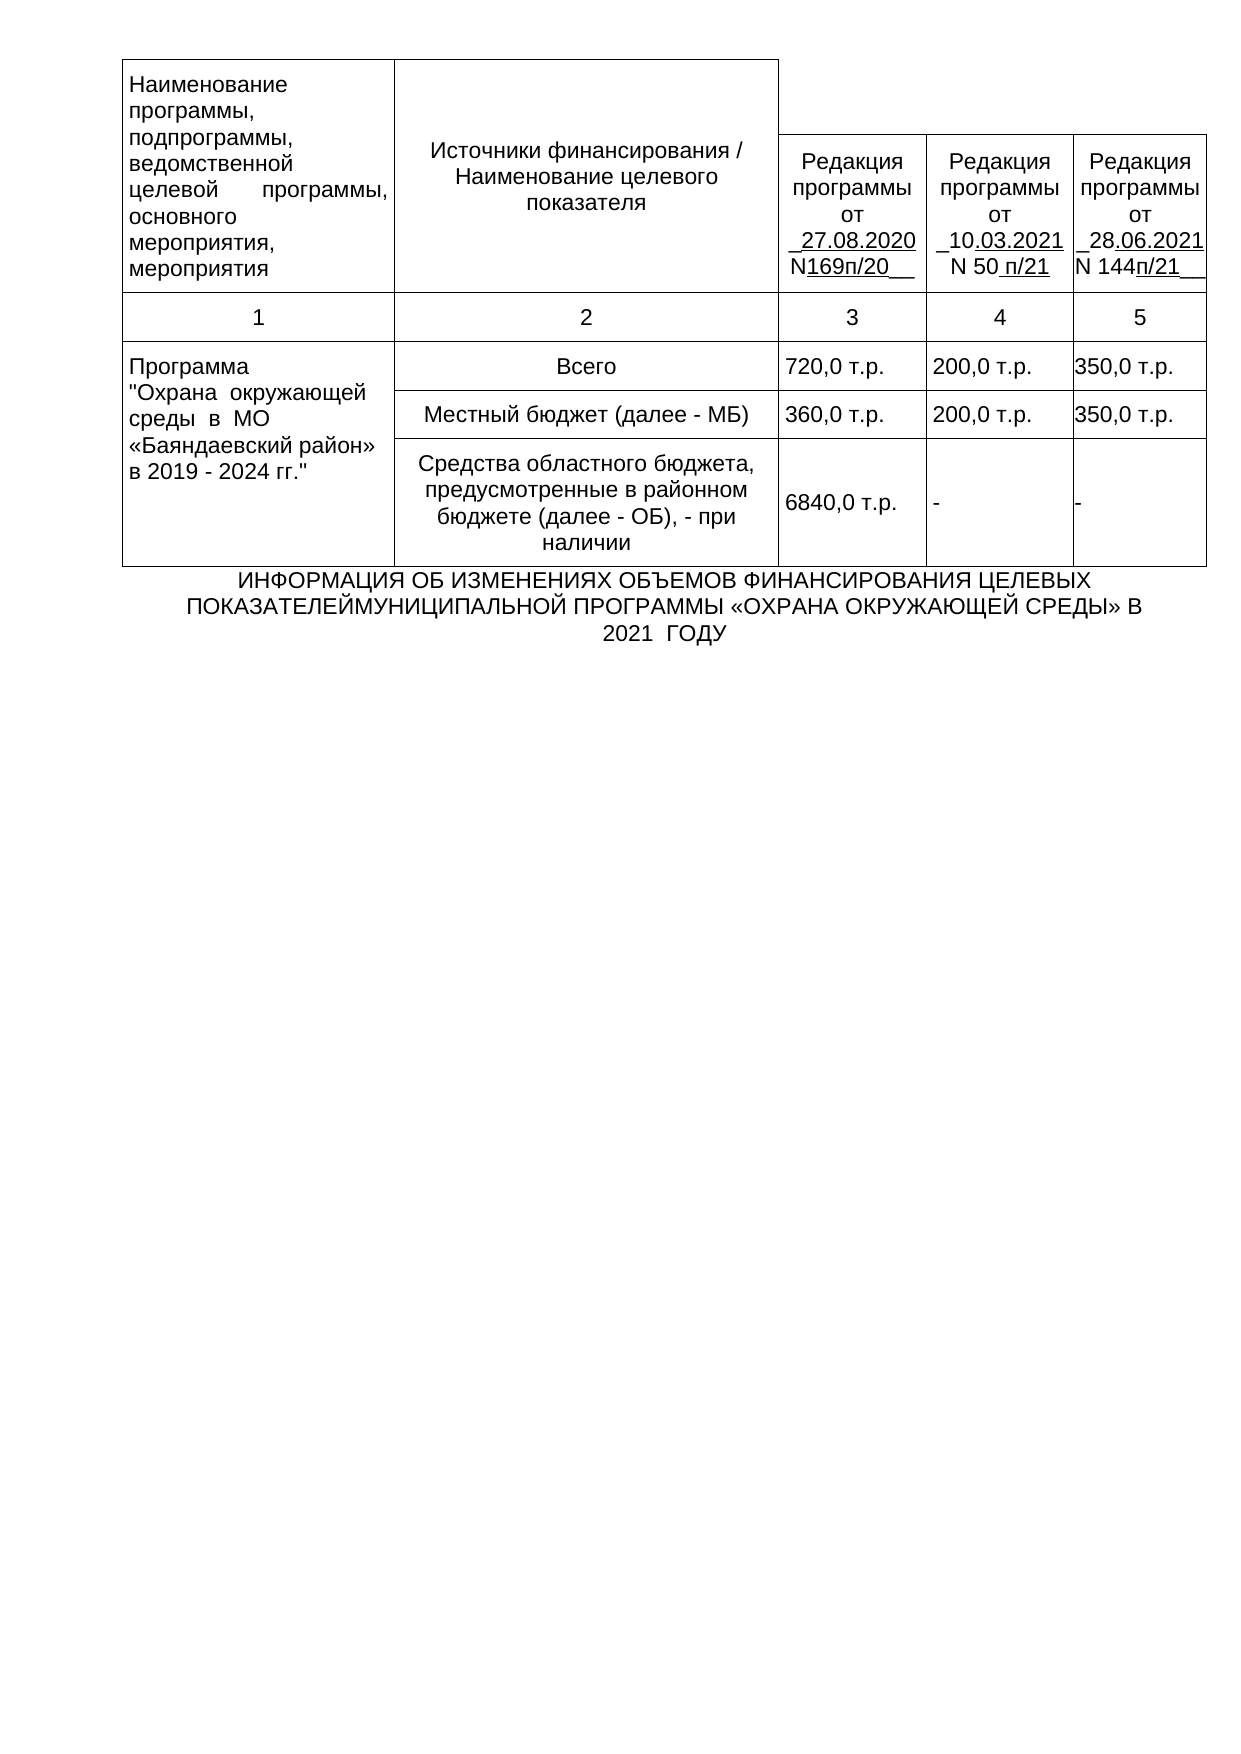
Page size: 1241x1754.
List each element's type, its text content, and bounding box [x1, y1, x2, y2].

table_cell - [1074, 439, 1206, 566]
table_cell 720,0 т.р. [779, 342, 926, 389]
table_cell - [927, 439, 1073, 566]
table_cell 350,0 т.р. [1074, 342, 1206, 389]
table_cell 4 [927, 293, 1073, 341]
text ИНФОРМАЦИЯ ОБ ИЗМЕНЕНИЯХ ОБЪЕМОВ ФИНАНСИРОВАНИЯ ЦЕЛЕВЫХ ПОКАЗАТЕЛЕЙМУНИЦИПАЛЬНОЙ ПРОГРАММЫ «ОХРАНА ОКРУЖАЮЩЕЙ СРЕДЫ» В 2021 ГОДУ [177, 567, 1152, 646]
table_cell 5 [1074, 293, 1206, 341]
table_cell 3 [779, 293, 926, 341]
table_cell 1 [123, 293, 394, 341]
table_cell 6840,0 т.р. [779, 439, 926, 566]
table_header Источники финансирования / Наименование целевого показателя [395, 60, 778, 292]
table_cell 2 [395, 293, 778, 341]
table_header Наименование программы, подпрограммы, ведомственной целевой программы, основного мероприятия, мероприятия [123, 60, 394, 292]
table_cell Всего [395, 342, 778, 389]
table_cell Местный бюджет (далее - МБ) [395, 391, 778, 438]
table_cell Редакция программы от _10.03.2021 N 50 п/21 [927, 135, 1073, 292]
table_cell Редакция программы от _27.08.2020 N169п/20__ [779, 135, 926, 292]
table_cell Средства областного бюджета, предусмотренные в районном бюджете (далее - ОБ), - при наличии [395, 439, 778, 566]
table_cell 360,0 т.р. [779, 391, 926, 438]
table_cell 200,0 т.р. [927, 342, 1073, 389]
table_cell 200,0 т.р. [927, 391, 1073, 438]
table_cell Редакция программы от _28.06.2021 N 144п/21__ [1074, 135, 1206, 292]
table_cell Программа "Охрана окружающей среды в МО «Баяндаевский район» в 2019 - 2024 гг." [123, 342, 394, 566]
table_cell 350,0 т.р. [1074, 391, 1206, 438]
